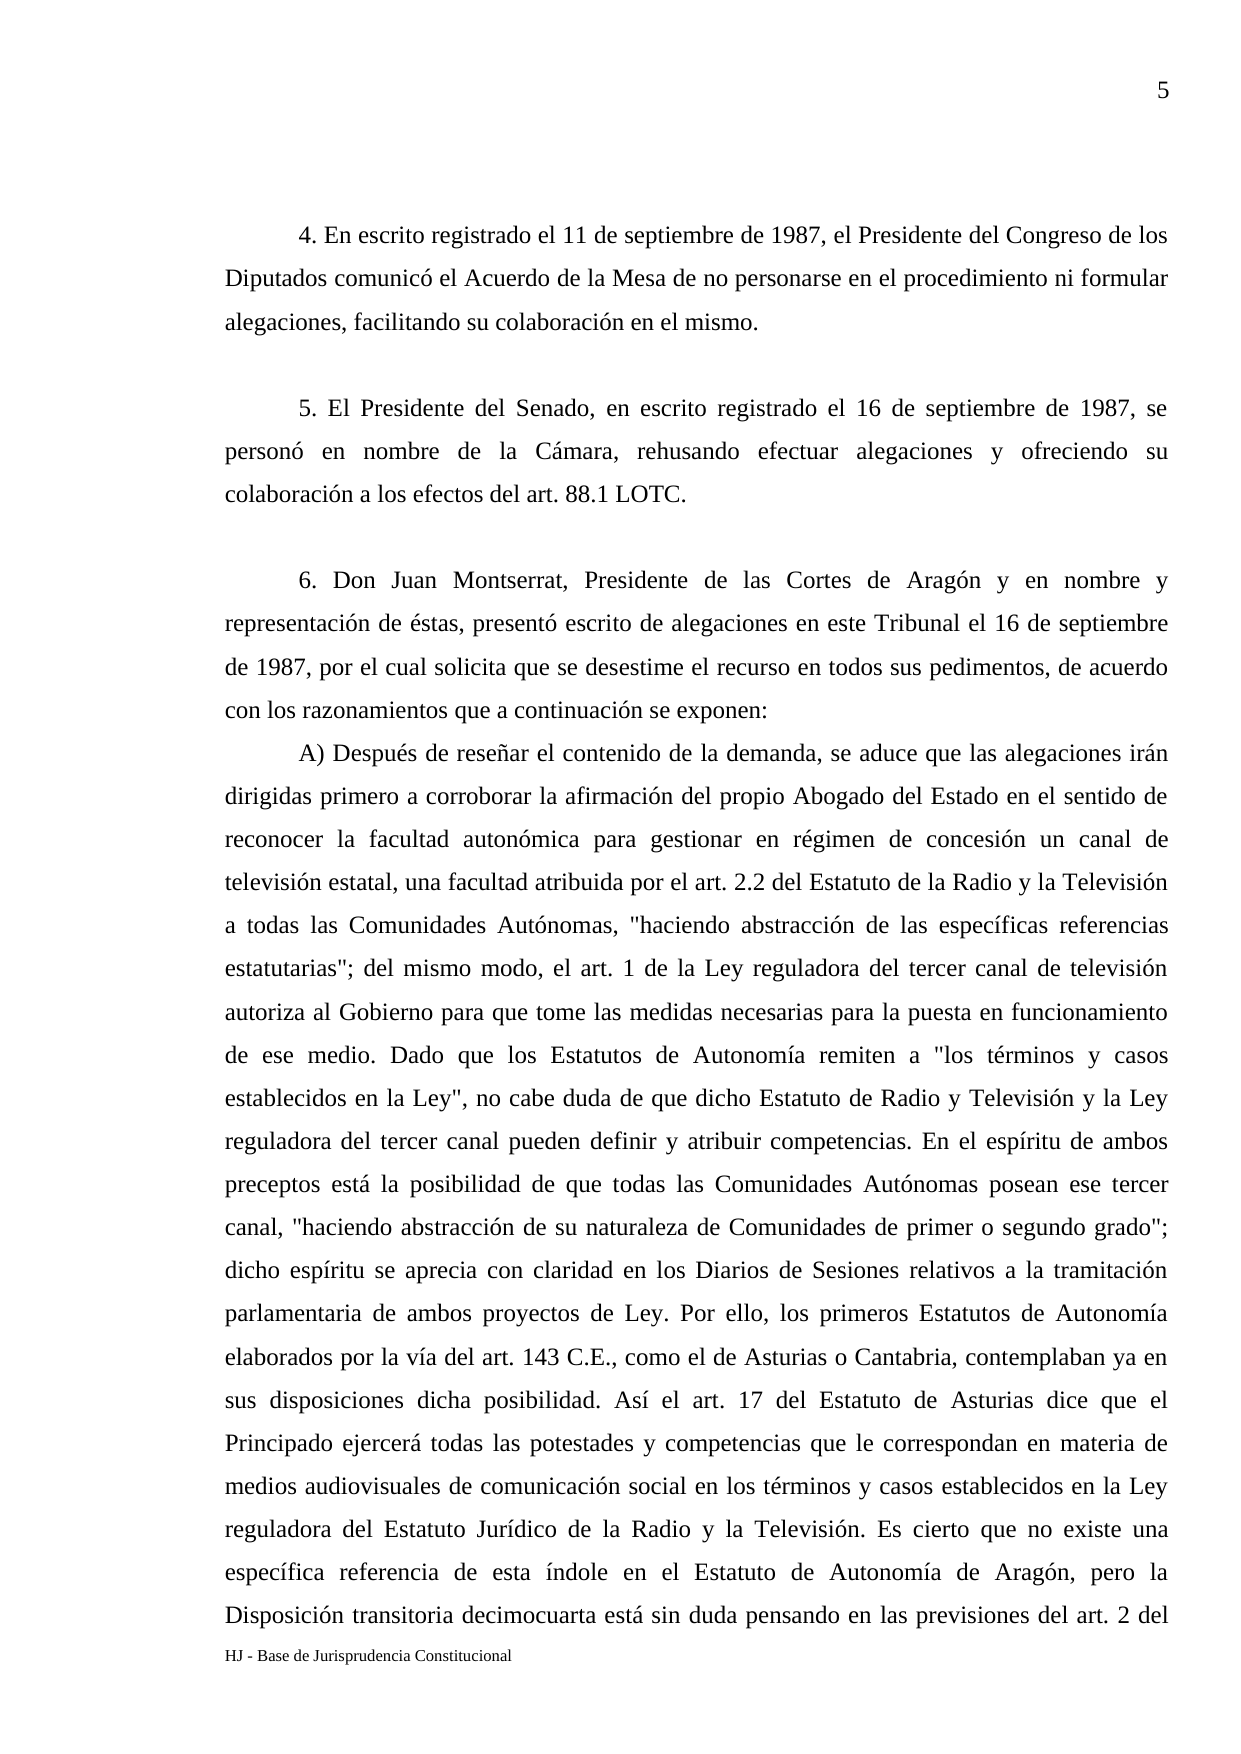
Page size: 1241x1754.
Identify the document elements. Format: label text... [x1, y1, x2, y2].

text 6. Don Juan Montserrat, Presidente de las Cortes de Aragón y en nombre y representación de éstas, presentó escrito de alegaciones en este Tribunal el 16 de septiembre de 1987, por el cual solicita que se desestime el recurso en todos sus pedimentos, de acuerdo con los razonamientos que a continuación se exponen: [224, 565, 1169, 723]
text 4. En escrito registrado el 11 de septiembre de 1987, el Presidente del Congreso de los Diputados comunicó el Acuerdo de la Mesa de no personarse en el procedimiento ni formular alegaciones, facilitando su colaboración en el mismo. [224, 220, 1169, 335]
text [224, 738, 1169, 1629]
text 5. El Presidente del Senado, en escrito registrado el 16 de septiembre de 1987, se personó en nombre de la Cámara, rehusando efectuar alegaciones y ofreciendo su colaboración a los efectos del art. 88.1 LOTC. [224, 393, 1169, 508]
